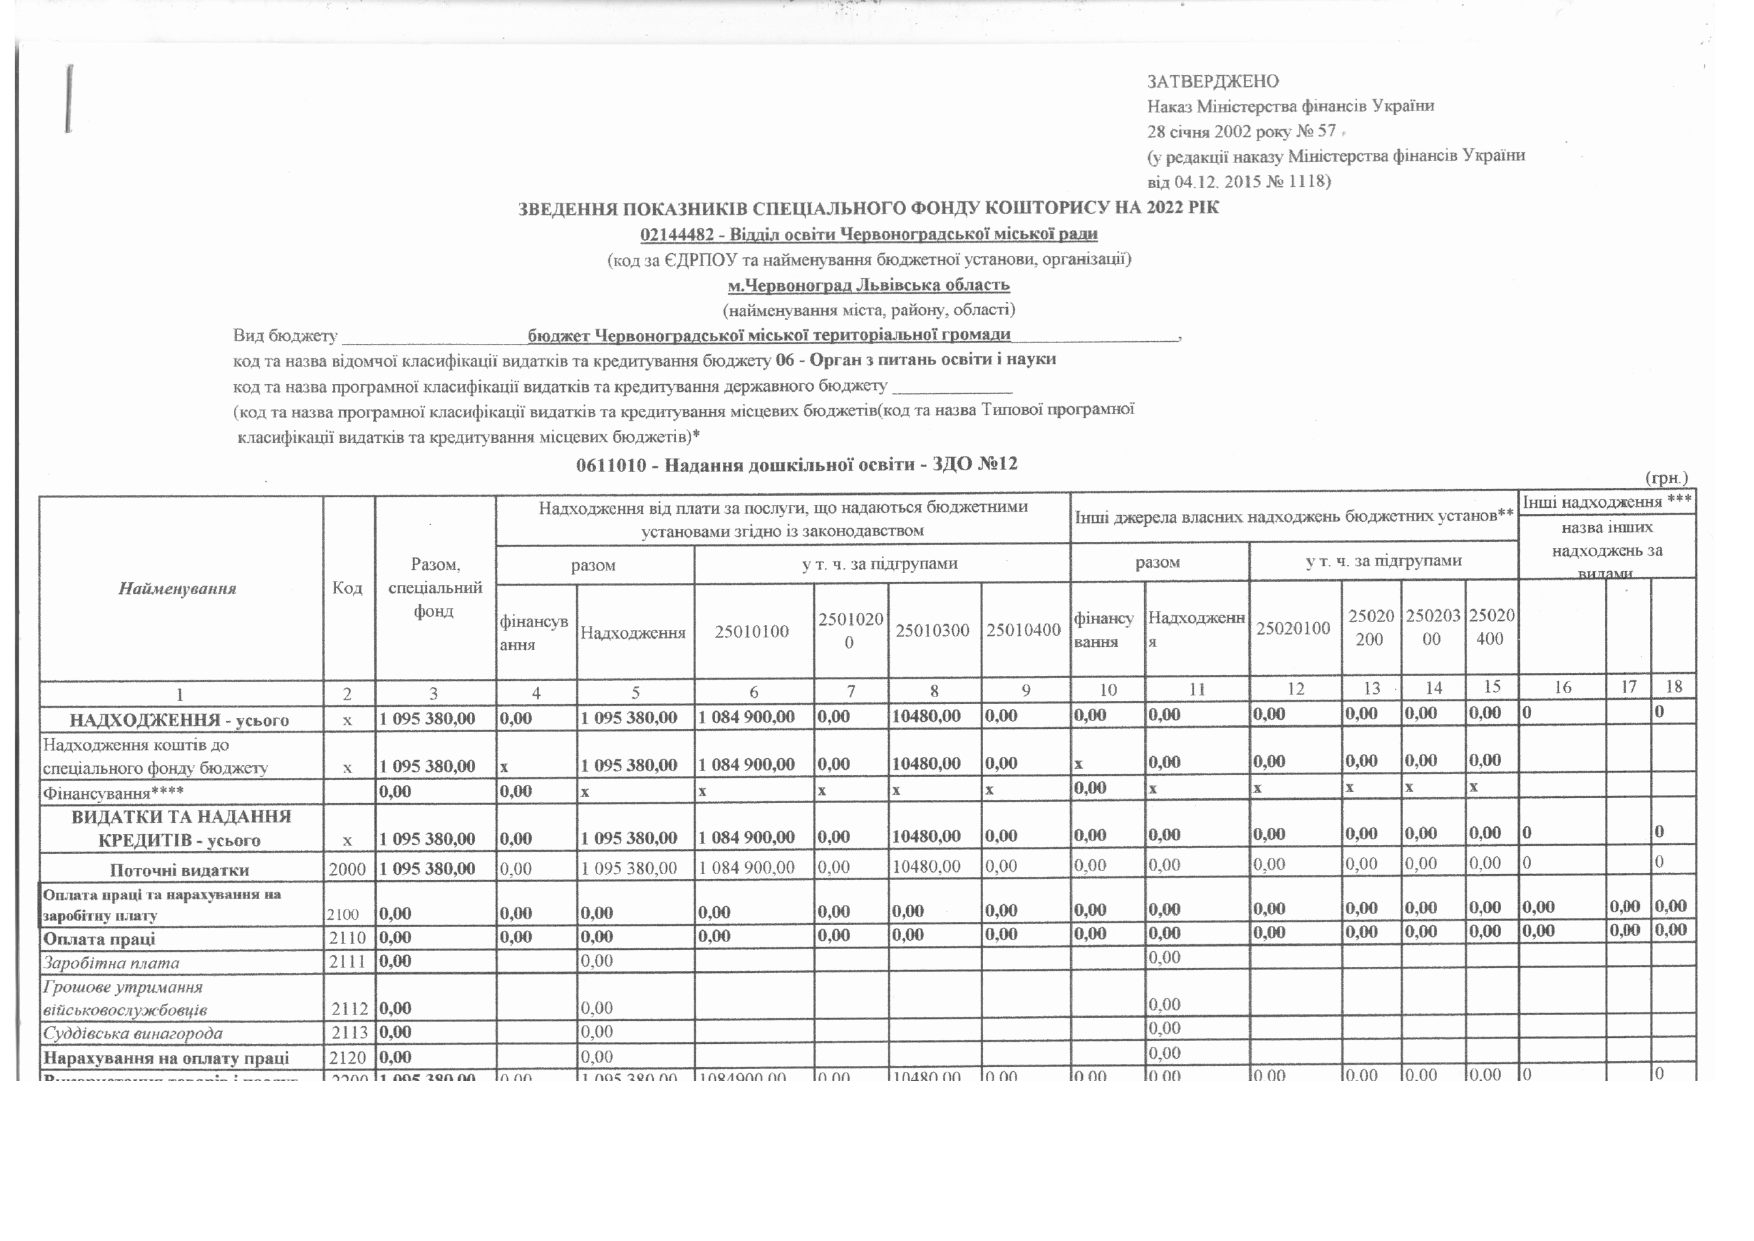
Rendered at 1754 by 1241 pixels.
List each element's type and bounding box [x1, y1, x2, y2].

picture [14, 0, 1715, 1081]
